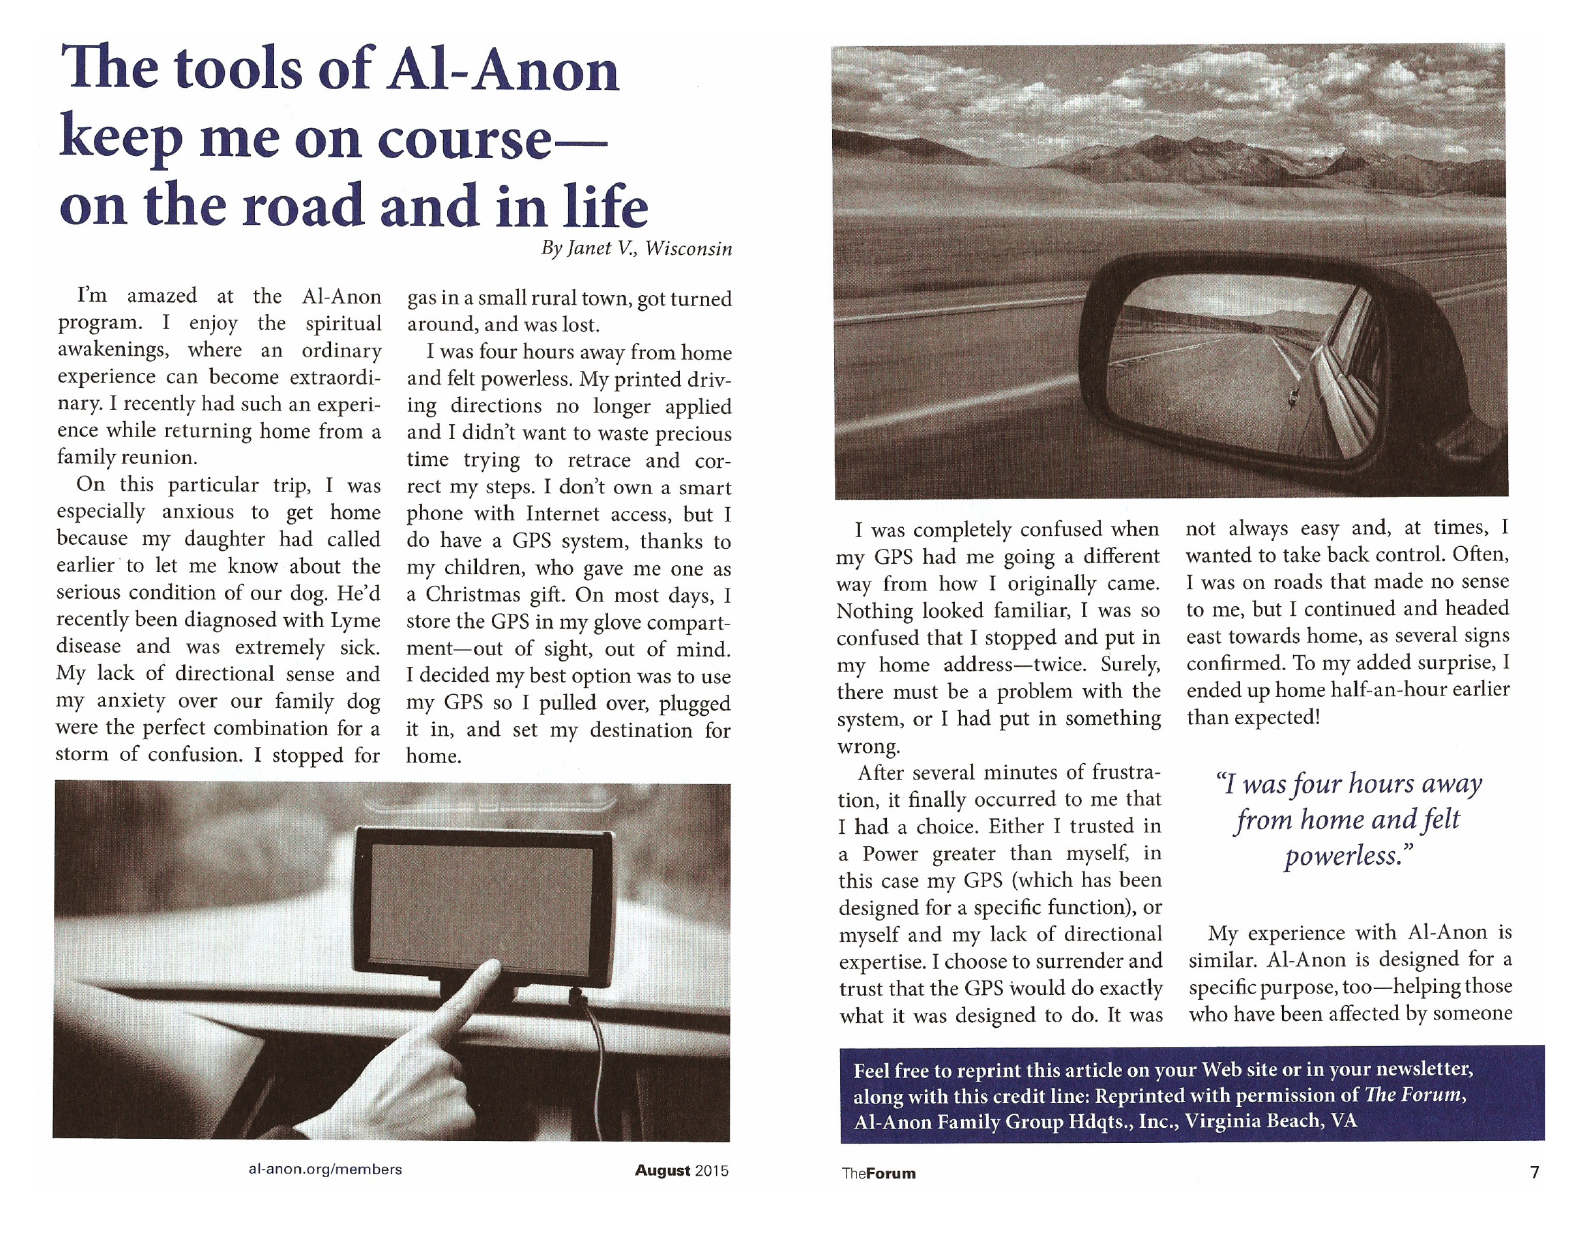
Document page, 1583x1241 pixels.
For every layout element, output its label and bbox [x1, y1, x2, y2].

picture [37, 37, 1546, 1189]
